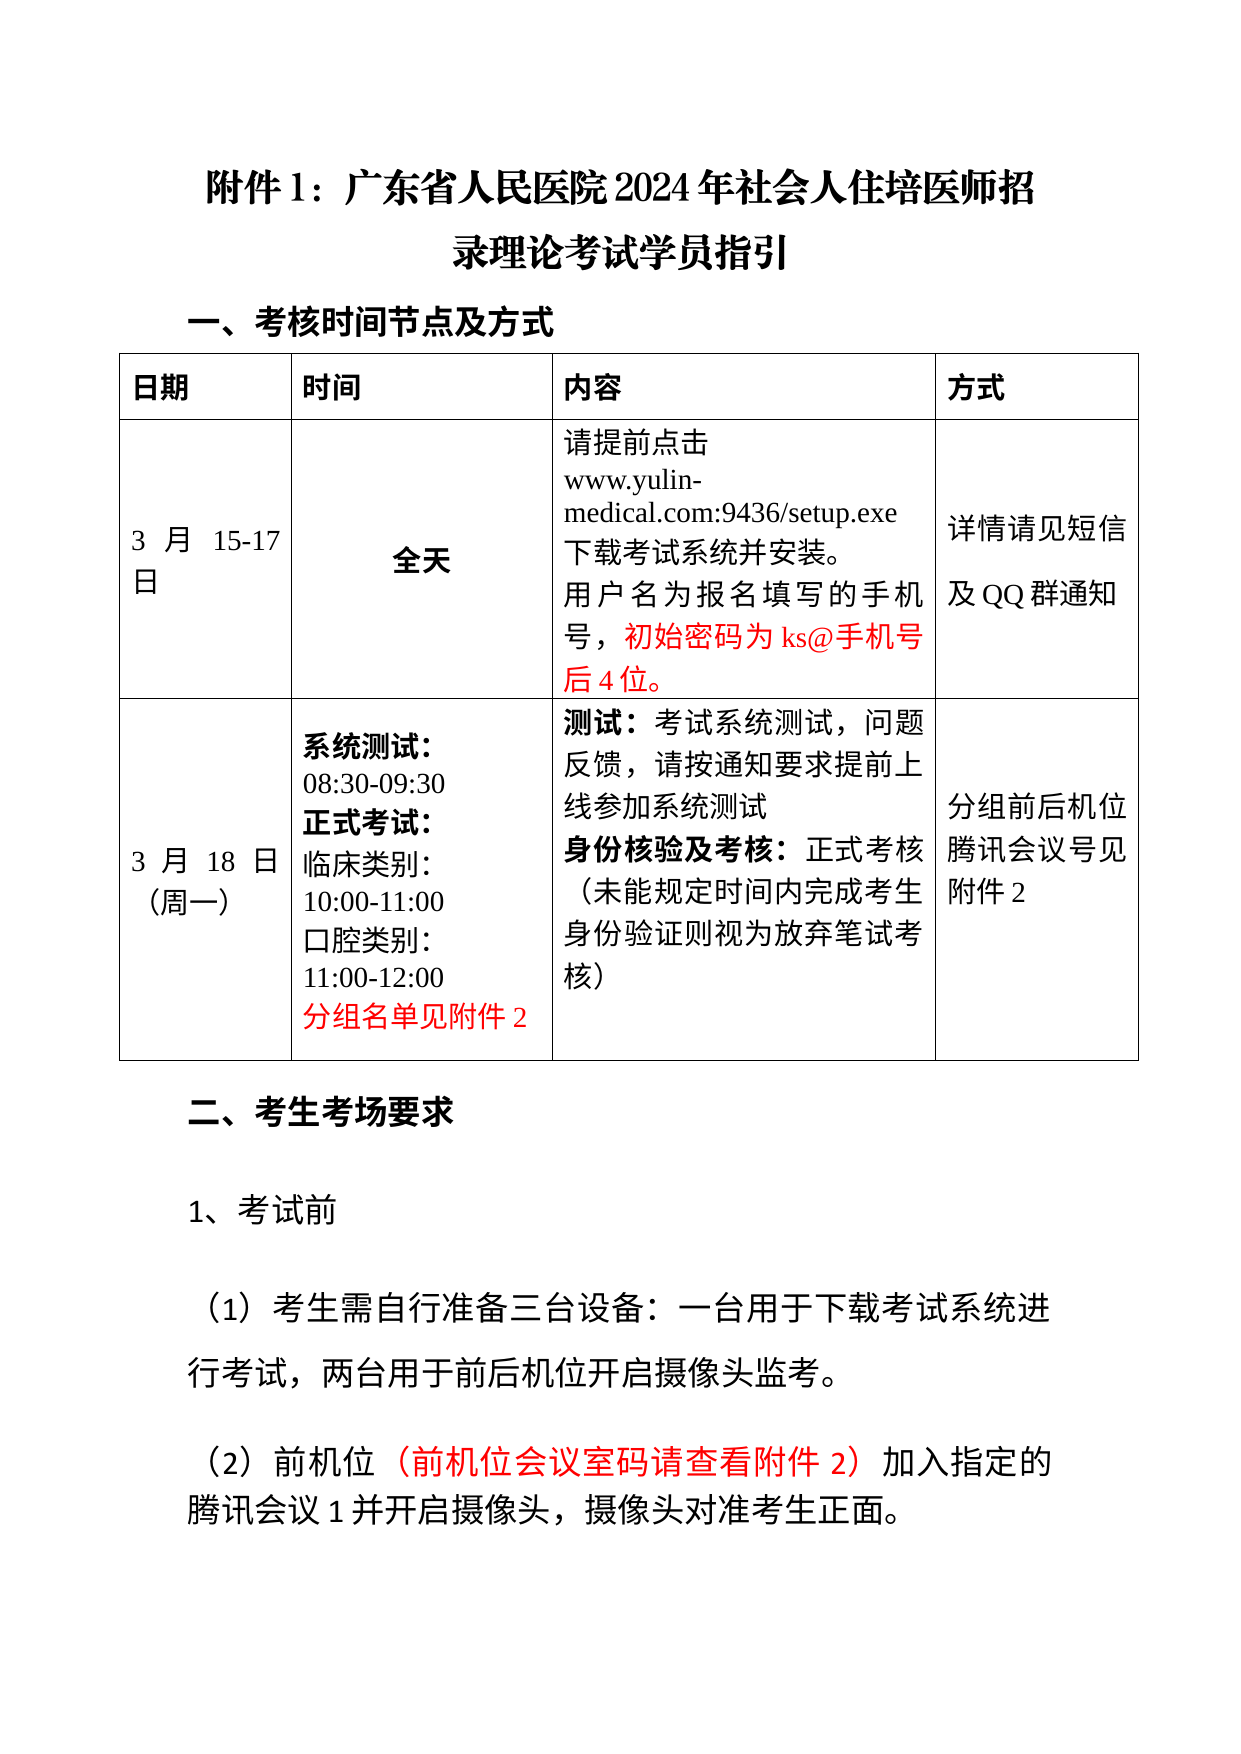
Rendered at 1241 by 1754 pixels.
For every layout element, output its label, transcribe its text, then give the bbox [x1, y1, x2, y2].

table_cell 请提前点击 www.yulin-medical.com:9436/setup.exe下载考试系统并安装。 用户名为报名填写的手机号，初始密码为ks@手机号后4位。 [553, 420, 935, 698]
table_cell 分组前后机位腾讯会议号见附件2 [936, 699, 1138, 1060]
table_cell 测试：考试系统测试，问题反馈，请按通知要求提前上线参加系统测试 身份核验及考核：正式考核（未能规定时间内完成考生身份验证则视为放弃笔试考核） [553, 699, 935, 1060]
list 考试前 [187, 1175, 1053, 1240]
table_cell 全天 [292, 420, 552, 698]
table_header 日期 [120, 354, 291, 419]
list （2）前机位（前机位会议室码请查看附件2）加入指定的腾讯会议1并开启摄像头，摄像头对准考生正面。 [187, 1436, 1053, 1532]
list 考生考场要求 [187, 1078, 1053, 1143]
table_cell 系统测试： 08:30-09:30 正式考试： 临床类别： 10:00-11:00 口腔类别： 11:00-12:00 分组名单见附件2 [292, 699, 552, 1060]
table_cell 3月15-17日 [120, 420, 291, 698]
table_header 时间 [292, 354, 552, 419]
list （1）考生需自行准备三台设备：一台用于下载考试系统进行考试，两台用于前后机位开启摄像头监考。 [187, 1273, 1053, 1403]
list 考核时间节点及方式 [187, 288, 1053, 353]
text 附件1：广东省人民医院2024年社会人住培医师招录理论考试学员指引 [187, 158, 1053, 288]
table_cell 3月18日（周一） [120, 699, 291, 1060]
table_header 内容 [553, 354, 935, 419]
table_cell 详情请见短信及QQ群通知 [936, 420, 1138, 698]
table_header 方式 [936, 354, 1138, 419]
